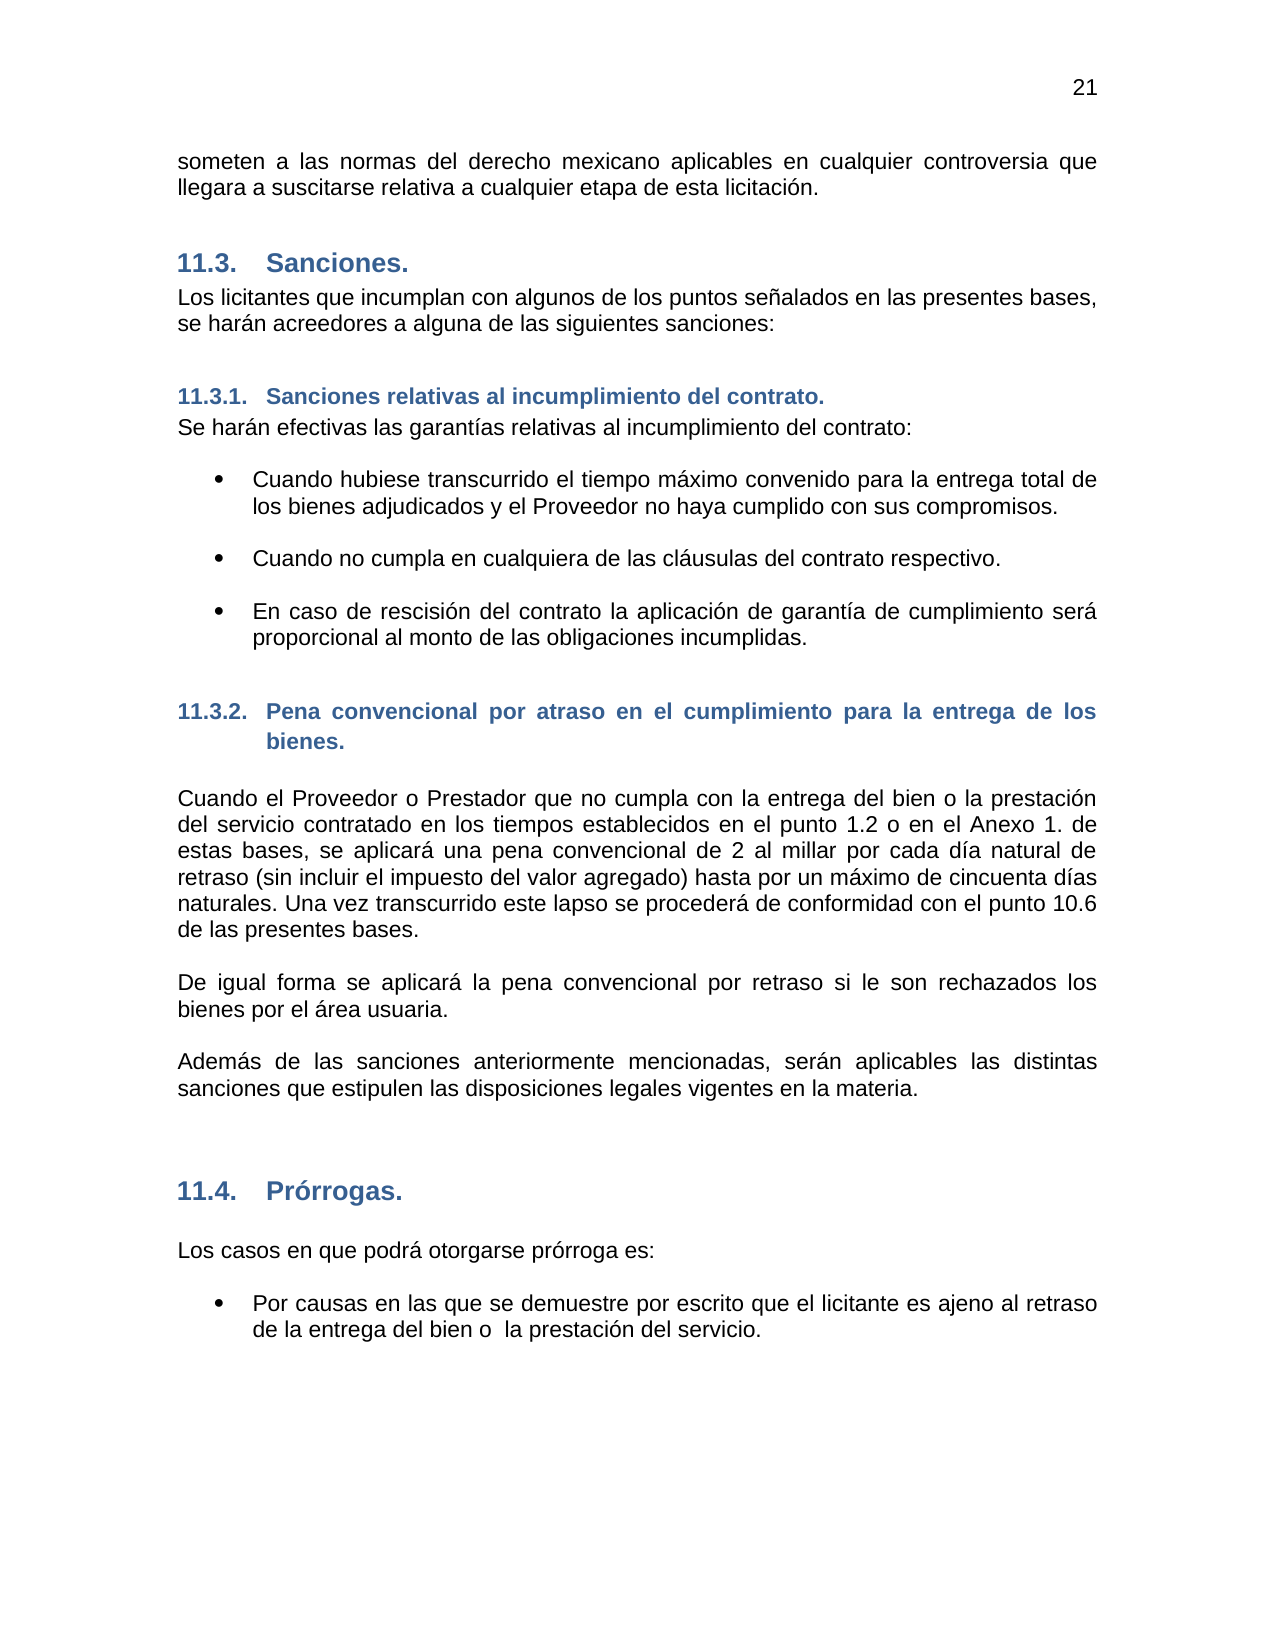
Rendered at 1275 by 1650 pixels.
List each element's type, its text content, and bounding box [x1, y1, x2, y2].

list En caso de rescisión del contrato la aplicación de garantía de cumplimiento será proporcional al monto de las obligaciones incumplidas. [215, 598, 1098, 651]
text Los casos en que podrá otorgarse prórroga es: [177, 1237, 1098, 1263]
subtitle Pena convencional por atraso en el cumplimiento para la entrega de los bienes. [177, 698, 1098, 754]
list Por causas en las que se demuestre por escrito que el licitante es ajeno al retraso de la entrega del bien o la prestación del servicio. [215, 1289, 1098, 1342]
text Además de las sanciones anteriormente mencionadas, serán aplicables las distintas sanciones que estipulen las disposiciones legales vigentes en la materia. [177, 1048, 1098, 1101]
list Cuando hubiese transcurrido el tiempo máximo convenido para la entrega total de los bienes adjudicados y el Proveedor no haya cumplido con sus compromisos. [215, 466, 1098, 519]
subtitle Sanciones relativas al incumplimiento del contrato. [177, 383, 1098, 410]
subtitle Sanciones. [177, 247, 1098, 279]
list Cuando no cumpla en cualquiera de las cláusulas del contrato respectivo. [215, 545, 1098, 572]
text Cuando el Proveedor o Prestador que no cumpla con la entrega del bien o la prestación del servicio contratado en los tiempos establecidos en el punto 1.2 o en el Anexo 1. de estas bases, se aplicará una pena convencional de 2 al millar por cada día natural de retraso (sin incluir el impuesto del valor agregado) hasta por un máximo de cincuenta días naturales. Una vez transcurrido este lapso se procederá de conformidad con el punto 10.6 de las presentes bases. [177, 785, 1098, 943]
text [177, 148, 1098, 200]
text De igual forma se aplicará la pena convencional por retraso si le son rechazados los bienes por el área usuaria. [177, 969, 1098, 1022]
subtitle Prórrogas. [177, 1174, 1098, 1206]
text Los licitantes que incumplan con algunos de los puntos señalados en las presentes bases, se harán acreedores a alguna de las siguientes sanciones: [177, 283, 1098, 336]
text Se harán efectivas las garantías relativas al incumplimiento del contrato: [177, 413, 1098, 440]
